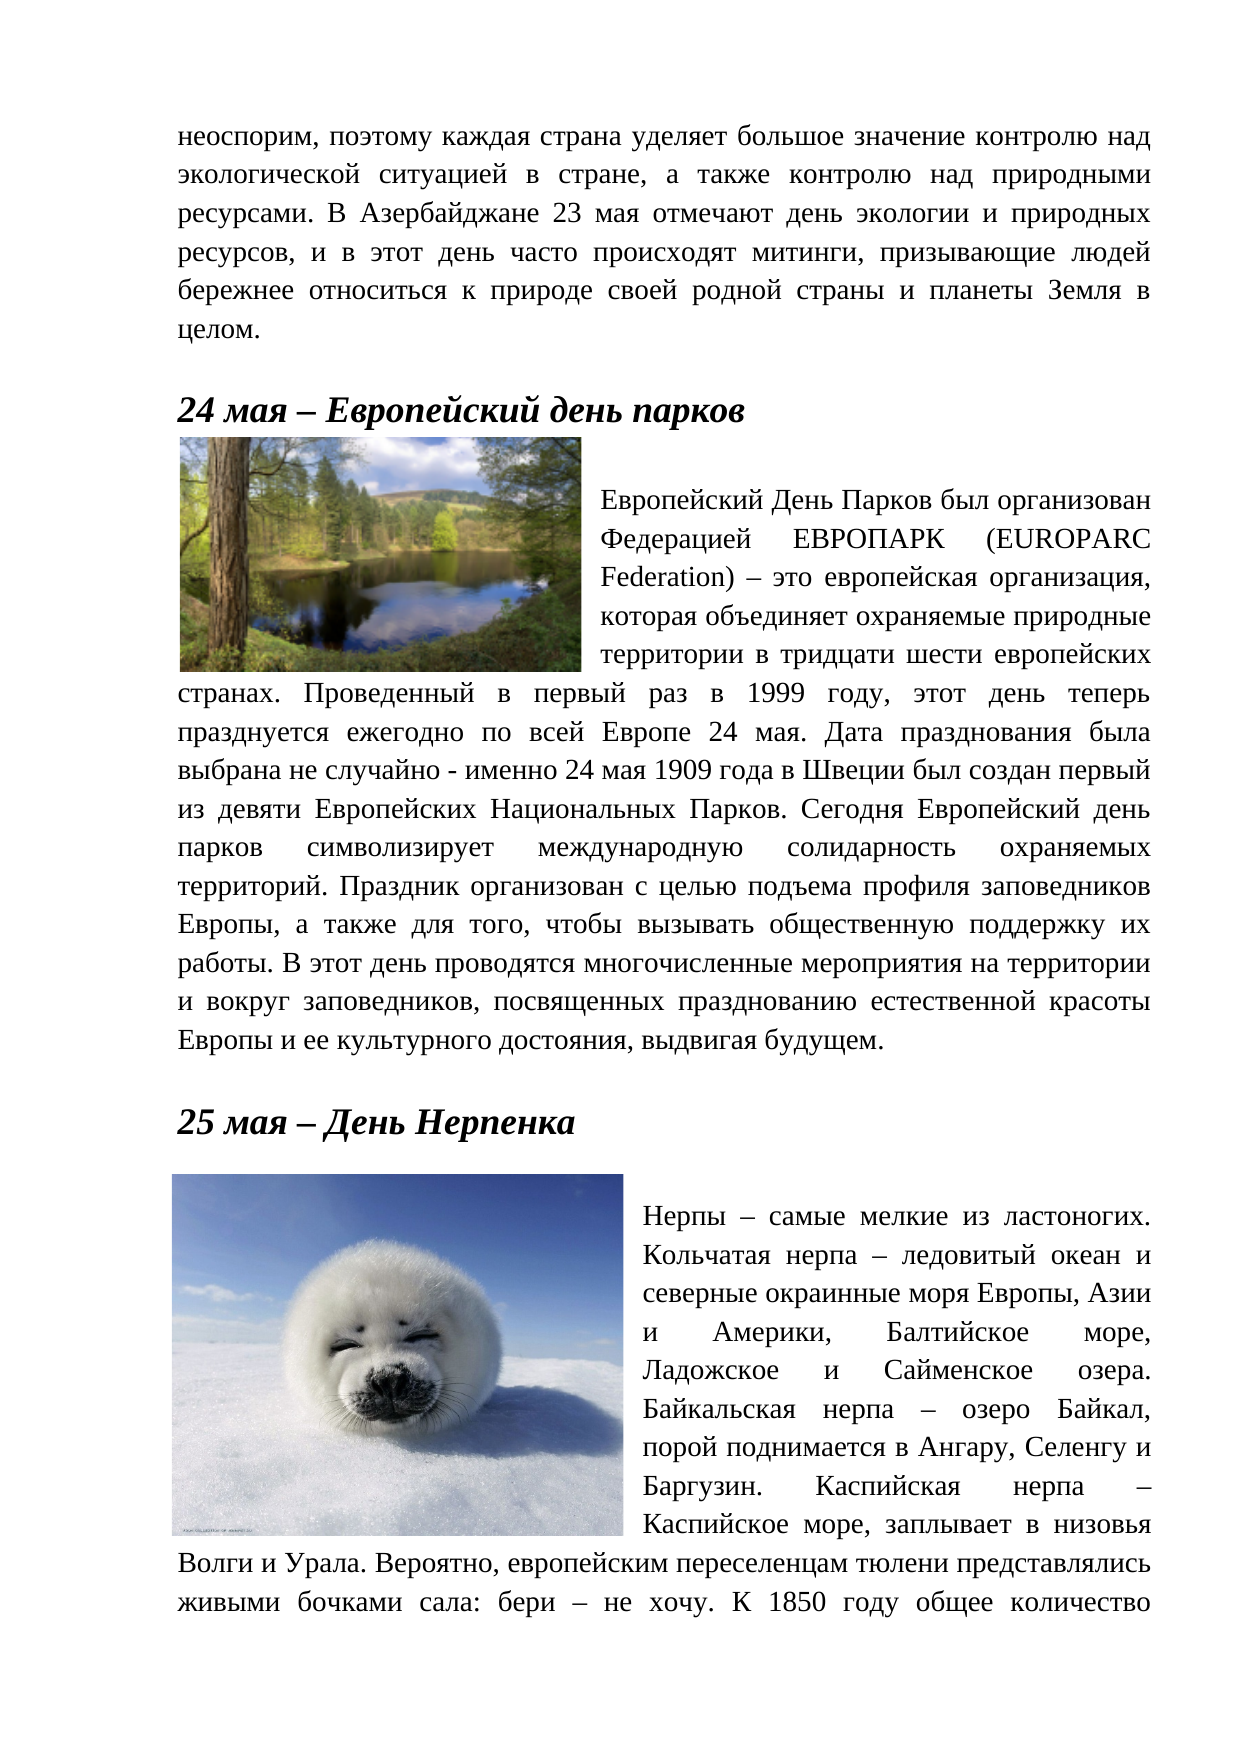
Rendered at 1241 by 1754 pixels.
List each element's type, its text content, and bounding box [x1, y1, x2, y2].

picture [171, 1174, 624, 1536]
picture [179, 437, 582, 672]
text Европейский День Парков был организован Федерацией ЕВРОПАРК (EUROPARC Federation) – это европейская организация, которая объединяет охраняемые природные территории в тридцати шести европейских странах. Проведенный в первый раз в 1999 году, этот день теперь празднуется ежегодно по всей Европе 24 мая. Дата празднования была выбрана не случайно - именно 24 мая 1909 года в Швеции был создан первый из девяти Европейских Национальных Парков. Сегодня Европейский день парков символизирует международную солидарность охраняемых территорий. Праздник организован с целью подъема профиля заповедников Европы, а также для того, чтобы вызывать общественную поддержку их работы. В этот день проводятся многочисленные мероприятия на территории и вокруг заповедников, посвященных празднованию естественной красоты Европы и ее культурного достояния, выдвигая будущем. [177, 482, 1152, 1056]
text 25 мая – День Нерпенка [177, 1099, 1152, 1142]
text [177, 1198, 1152, 1617]
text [177, 118, 1152, 344]
text 24 мая – Европейский день парков [177, 388, 1152, 431]
